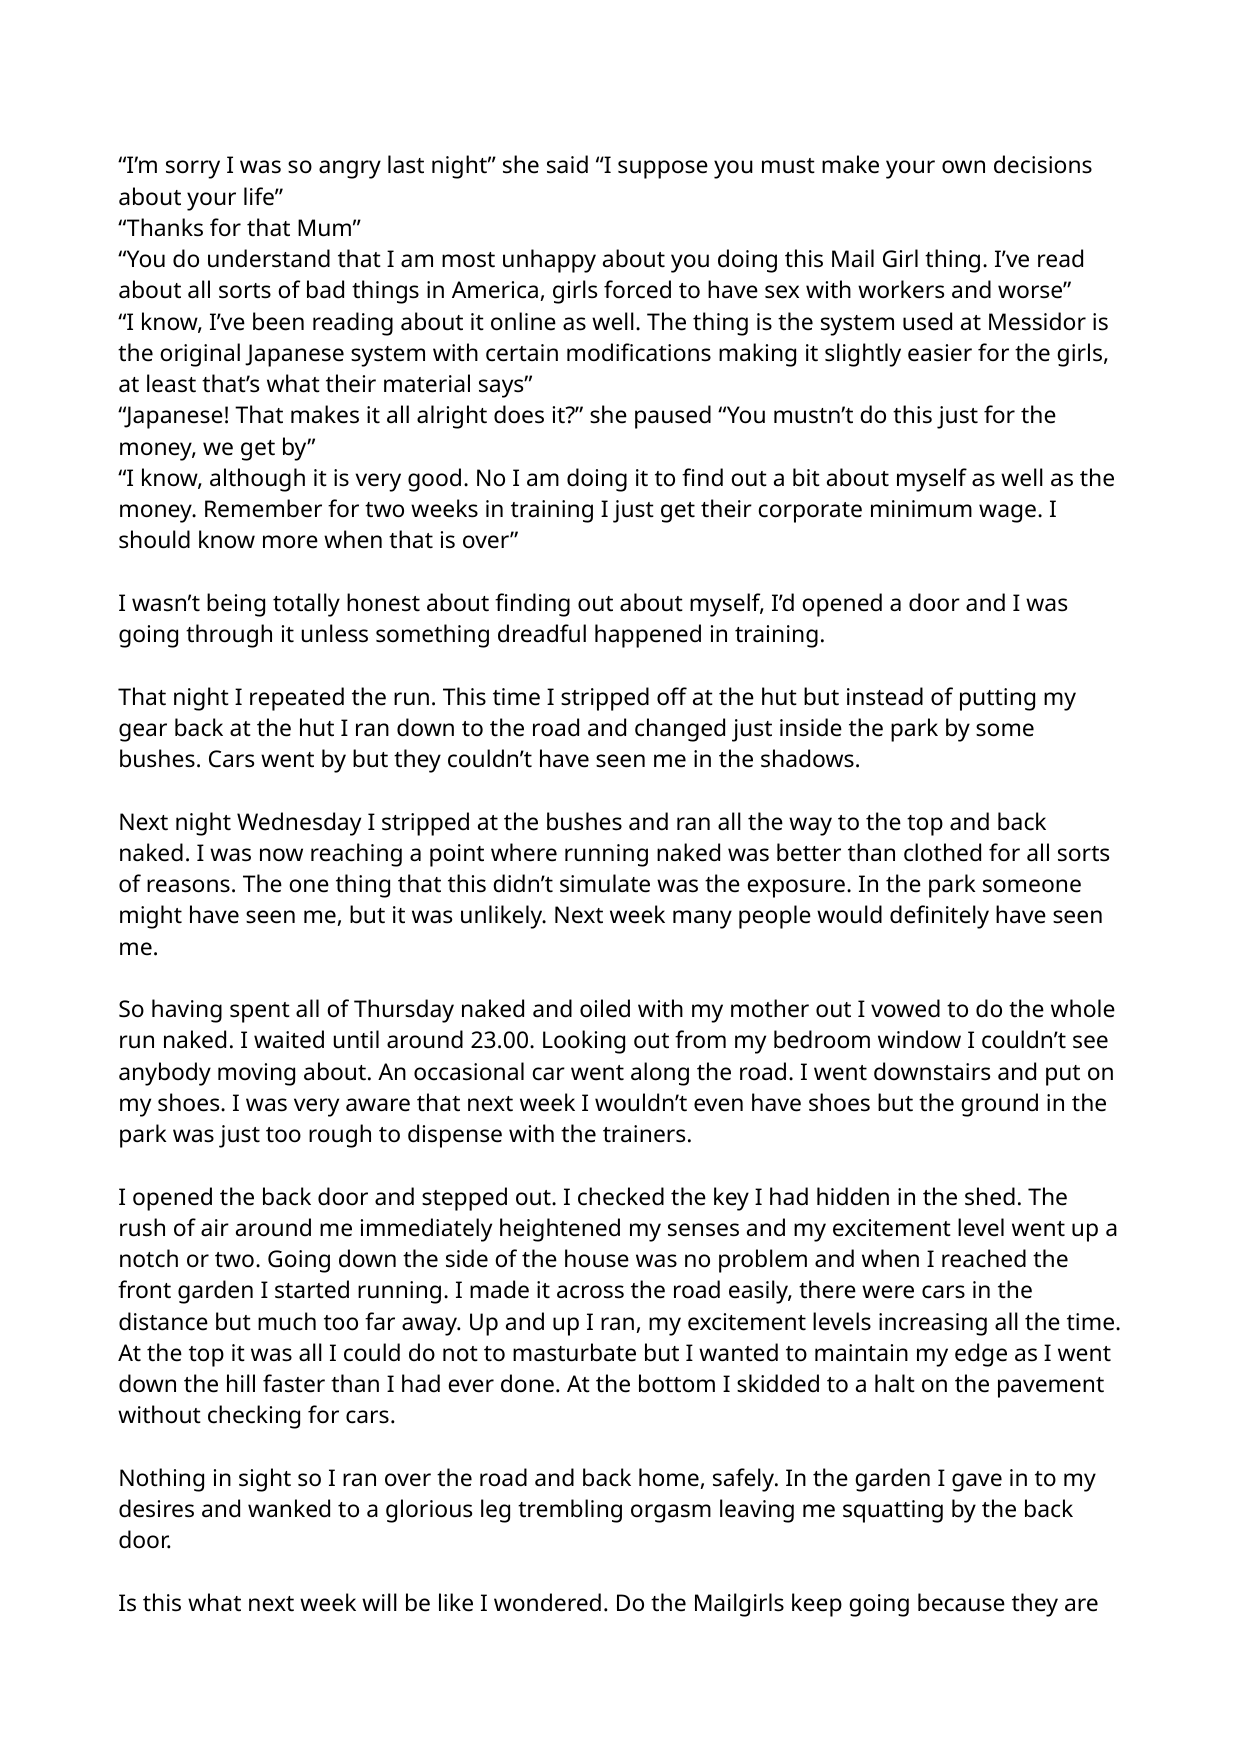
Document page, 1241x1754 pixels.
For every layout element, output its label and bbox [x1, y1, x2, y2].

text [118, 118, 1122, 1618]
